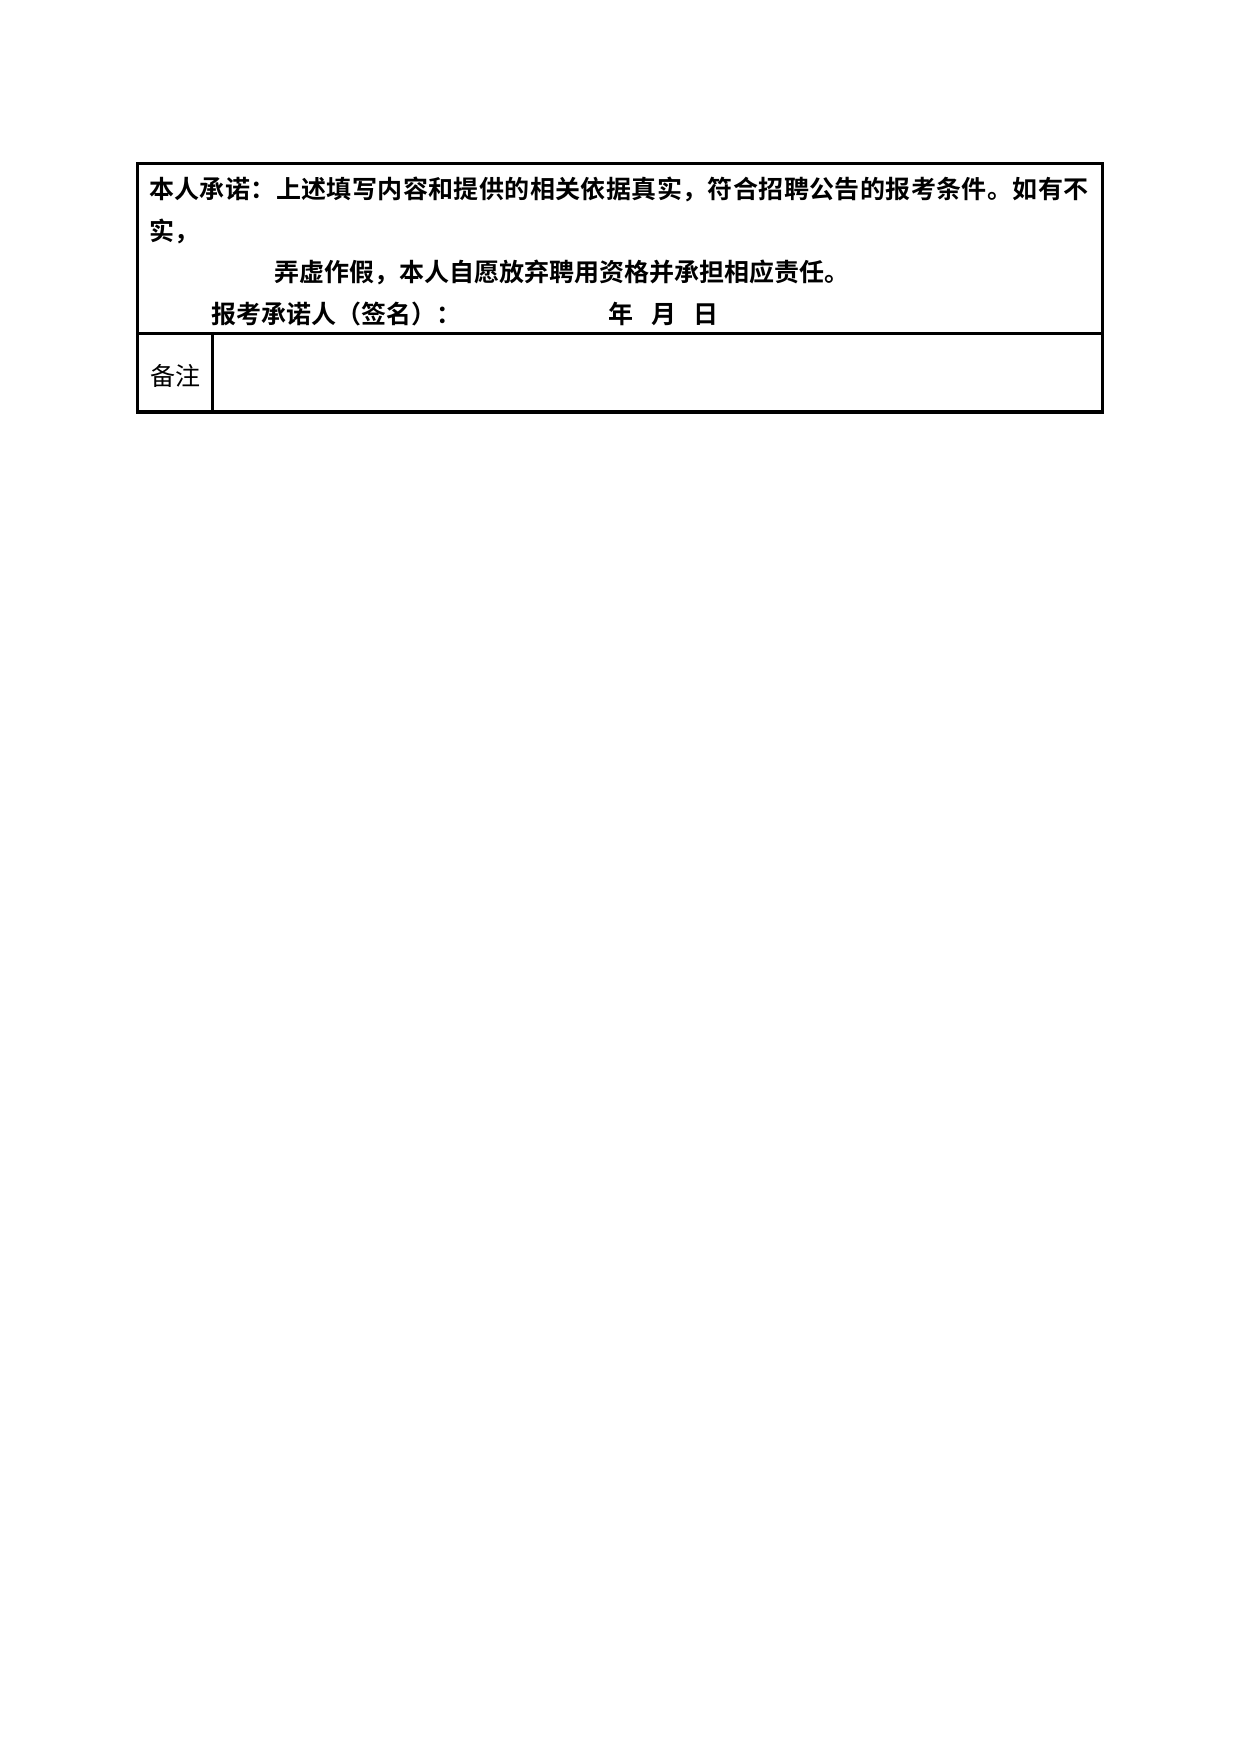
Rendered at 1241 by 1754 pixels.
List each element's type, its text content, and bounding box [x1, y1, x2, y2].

table_cell [214, 335, 1101, 410]
table_cell 本人承诺：上述填写内容和提供的相关依据真实，符合招聘公告的报考条件。如有不实， 弄虚作假，本人自愿放弃聘用资格并承担相应责任。 报考承诺人（签名）： 年 月 日 [139, 165, 1101, 332]
table_cell 备注 [139, 335, 211, 410]
